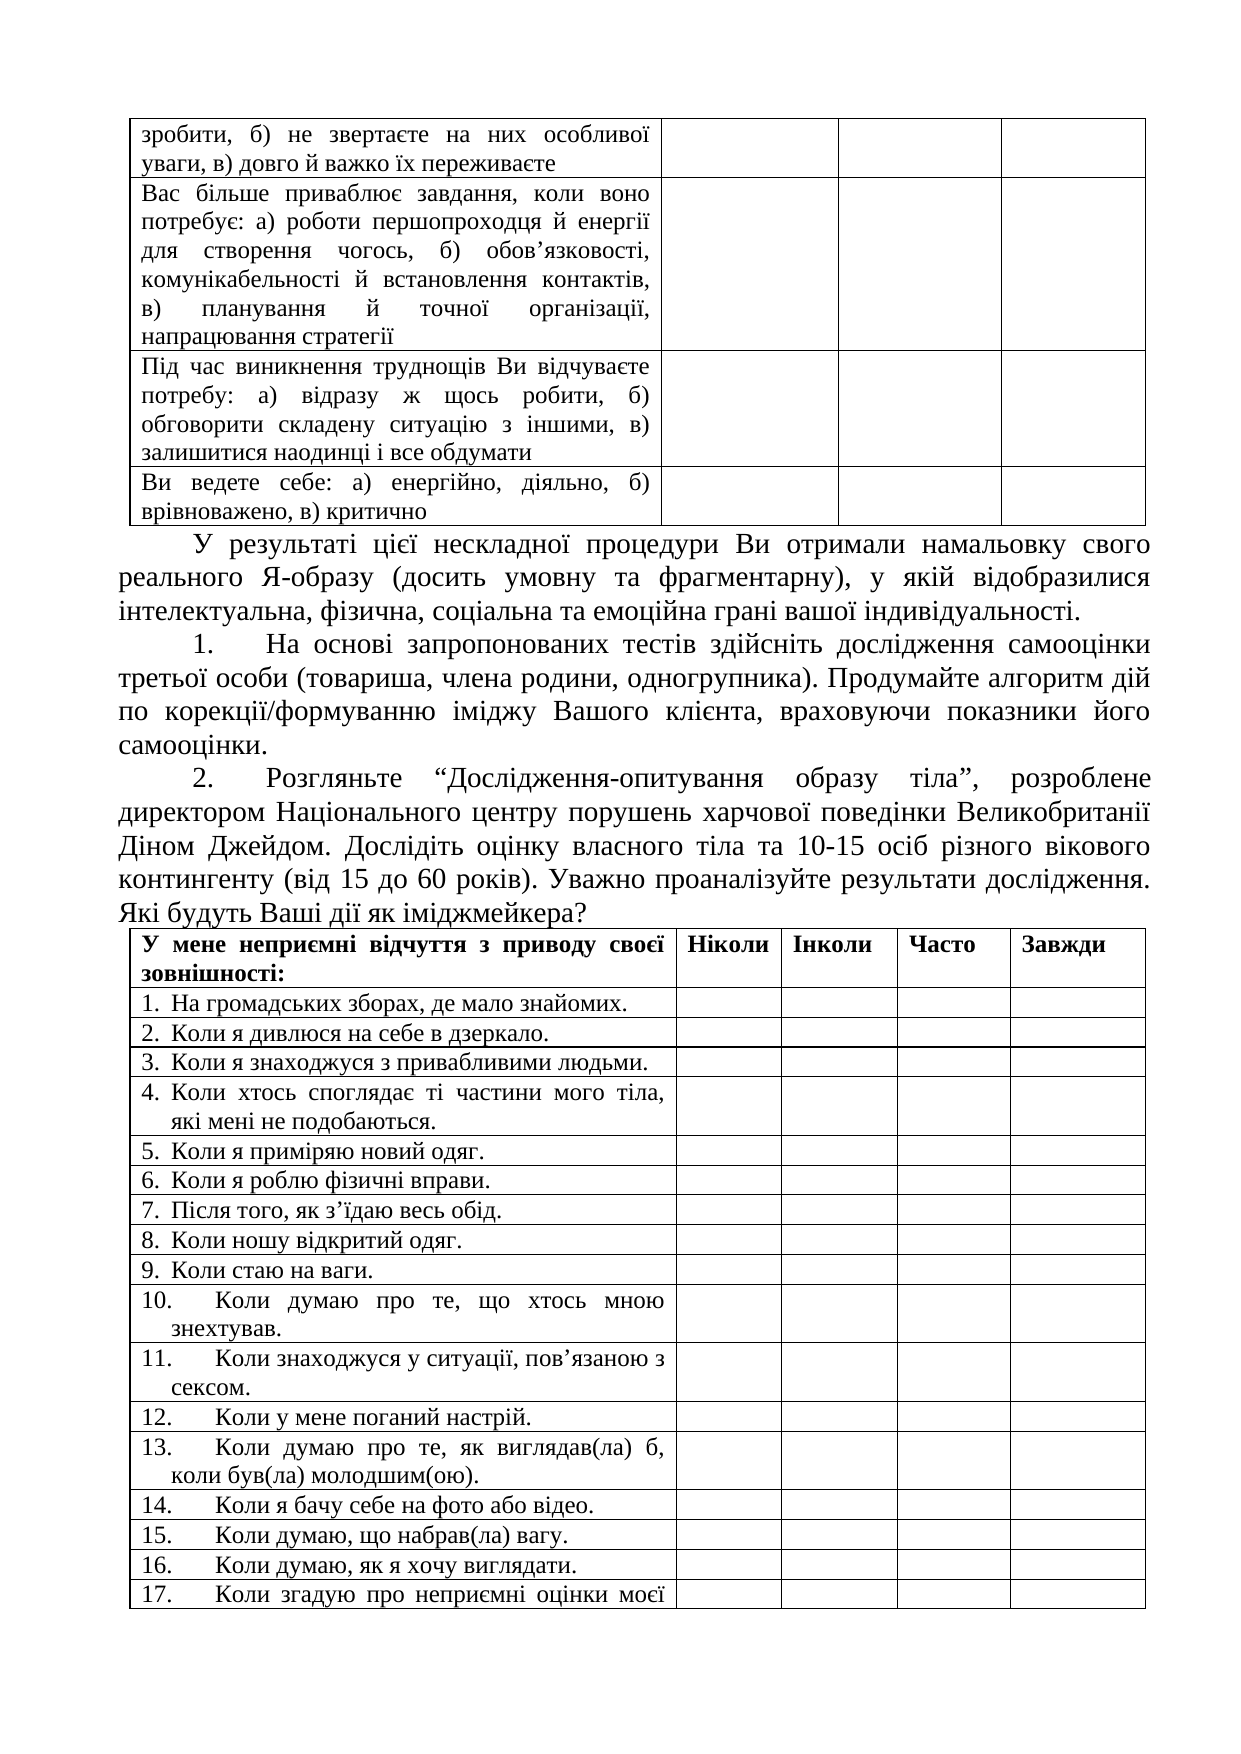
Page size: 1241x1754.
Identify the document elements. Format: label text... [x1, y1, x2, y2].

text У результаті цієї нескладної процедури Ви отримали намальовку свого реального Я-образу (досить умовну та фрагментарну), у якій відобразилися інтелектуальна, фізична, соціальна та емоційна грані вашої індивідуальності. [118, 526, 1152, 626]
table_cell [677, 1580, 781, 1608]
table_cell [898, 1580, 1010, 1608]
list Розгляньте “Дослідження-опитування образу тіла”, розроблене директором Національного центру порушень харчової поведінки Великобританії Діном Джейдом. Дослідіть оцінку власного тіла та 10-15 осіб різного вікового контингенту (від 15 до 60 років). Уважно проаналізуйте результати дослідження. Які будуть Ваші дії як іміджмейкера? [118, 761, 1152, 928]
table_cell [839, 351, 1001, 466]
table_cell [677, 1520, 781, 1549]
table_cell [898, 1285, 1010, 1342]
table_cell Коли думаю про те, що хтось мною знехтував. [131, 1285, 676, 1342]
table_cell [677, 1432, 781, 1489]
table_cell [1002, 119, 1145, 177]
table_cell [898, 1166, 1010, 1194]
table_cell На громадських зборах, де мало знайомих. [131, 988, 676, 1017]
table_cell [1011, 1018, 1145, 1046]
table_cell [782, 1343, 897, 1401]
table_cell [898, 1343, 1010, 1401]
table_cell [782, 1136, 897, 1164]
table_cell [677, 1255, 781, 1284]
table_cell [782, 1402, 897, 1431]
table_cell [782, 988, 897, 1017]
table_cell [677, 988, 781, 1017]
table_cell [1011, 988, 1145, 1017]
table_cell [1011, 1136, 1145, 1164]
table_cell [782, 1166, 897, 1194]
table_cell [782, 1077, 897, 1135]
table_cell [782, 1550, 897, 1578]
table_cell Коли хтось споглядає ті частини мого тіла, які мені не подобаються. [131, 1077, 676, 1135]
table_cell [677, 1490, 781, 1519]
table_cell [898, 1402, 1010, 1431]
table_cell [1002, 467, 1145, 525]
table_cell [898, 988, 1010, 1017]
table_cell [782, 1018, 897, 1046]
table_cell [677, 1136, 781, 1164]
table_cell Коли я знаходжуся з привабливими людьми. [131, 1048, 676, 1076]
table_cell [131, 119, 661, 177]
table_header Завжди [1011, 929, 1145, 987]
table_cell [898, 1225, 1010, 1254]
table_cell [677, 1166, 781, 1194]
table_cell [1011, 1490, 1145, 1519]
table_header У мене неприємні відчуття з приводу своєї зовнішності: [131, 929, 676, 987]
table_cell Коли думаю, як я хочу виглядати. [131, 1550, 676, 1578]
table_cell [677, 1402, 781, 1431]
table_cell [898, 1432, 1010, 1489]
table_cell Вас більше приваблює завдання, коли воно потребує: а) роботи першопроходця й енергії для створення чогось, б) обов’язковості, комунікабельності й встановлення контактів, в) планування й точної організації, напрацювання стратегії [131, 178, 661, 350]
table_cell [782, 1520, 897, 1549]
table_cell [677, 1077, 781, 1135]
table_cell [1011, 1580, 1145, 1608]
table_cell [898, 1520, 1010, 1549]
table_cell Під час виникнення труднощів Ви відчуваєте потребу: а) відразу ж щось робити, б) обговорити складену ситуацію з іншими, в) залишитися наодинці і все обдумати [131, 351, 661, 466]
table_cell [782, 1490, 897, 1519]
table_header Інколи [782, 929, 897, 987]
table_cell [1011, 1077, 1145, 1135]
table_cell [1011, 1255, 1145, 1284]
table_cell [677, 1225, 781, 1254]
table_cell [677, 1285, 781, 1342]
table_cell Коли знаходжуся у ситуації, пов’язаною з сексом. [131, 1343, 676, 1401]
table_cell [662, 119, 838, 177]
table_cell [782, 1048, 897, 1076]
table_cell Коли думаю про те, як виглядав(ла) б, коли був(ла) молодшим(ою). [131, 1432, 676, 1489]
table_cell [898, 1195, 1010, 1224]
table_cell [1002, 351, 1145, 466]
list На основі запропонованих тестів здійсніть дослідження самооцінки третьої особи (товариша, члена родини, одногрупника). Продумайте алгоритм дій по корекції/формуванню іміджу Вашого клієнта, враховуючи показники його самооцінки. [118, 626, 1152, 761]
table_cell [782, 1225, 897, 1254]
table_cell [677, 1018, 781, 1046]
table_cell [131, 1580, 676, 1608]
table_cell [677, 1195, 781, 1224]
table_header Часто [898, 929, 1010, 987]
table_cell [662, 467, 838, 525]
table_cell Коли ношу відкритий одяг. [131, 1225, 676, 1254]
table_cell [898, 1048, 1010, 1076]
table_cell [782, 1285, 897, 1342]
table_cell Коли думаю, що набрав(ла) вагу. [131, 1520, 676, 1549]
table_cell [1011, 1402, 1145, 1431]
table_cell [1011, 1285, 1145, 1342]
table_cell [839, 119, 1001, 177]
table_cell [898, 1255, 1010, 1284]
table_cell [898, 1018, 1010, 1046]
table_cell [839, 467, 1001, 525]
table_cell Коли я роблю фізичні вправи. [131, 1166, 676, 1194]
table_cell [1011, 1520, 1145, 1549]
table_cell Коли стаю на ваги. [131, 1255, 676, 1284]
table_cell [1011, 1195, 1145, 1224]
table_cell [898, 1550, 1010, 1578]
table_cell [898, 1136, 1010, 1164]
table_cell Коли у мене поганий настрій. [131, 1402, 676, 1431]
table_cell [782, 1432, 897, 1489]
table_cell [1011, 1550, 1145, 1578]
table_cell Ви ведете себе: а) енергійно, діяльно, б) врівноважено, в) критично [131, 467, 661, 525]
table_cell [898, 1490, 1010, 1519]
table_cell Коли я приміряю новий одяг. [131, 1136, 676, 1164]
table_cell [1011, 1432, 1145, 1489]
table_cell [662, 178, 838, 350]
table_cell [662, 351, 838, 466]
table_cell [1011, 1343, 1145, 1401]
table_cell [1011, 1225, 1145, 1254]
table_cell Коли я бачу себе на фото або відео. [131, 1490, 676, 1519]
table_cell Коли я дивлюся на себе в дзеркало. [131, 1018, 676, 1046]
table_cell [782, 1255, 897, 1284]
table_header Ніколи [677, 929, 781, 987]
table_cell [839, 178, 1001, 350]
table_cell [1011, 1048, 1145, 1076]
table_cell Після того, як з’їдаю весь обід. [131, 1195, 676, 1224]
table_cell [677, 1343, 781, 1401]
table_cell [898, 1077, 1010, 1135]
table_cell [677, 1048, 781, 1076]
table_cell [782, 1195, 897, 1224]
table_cell [1011, 1166, 1145, 1194]
table_cell [677, 1550, 781, 1578]
table_cell [1002, 178, 1145, 350]
table_cell [782, 1580, 897, 1608]
